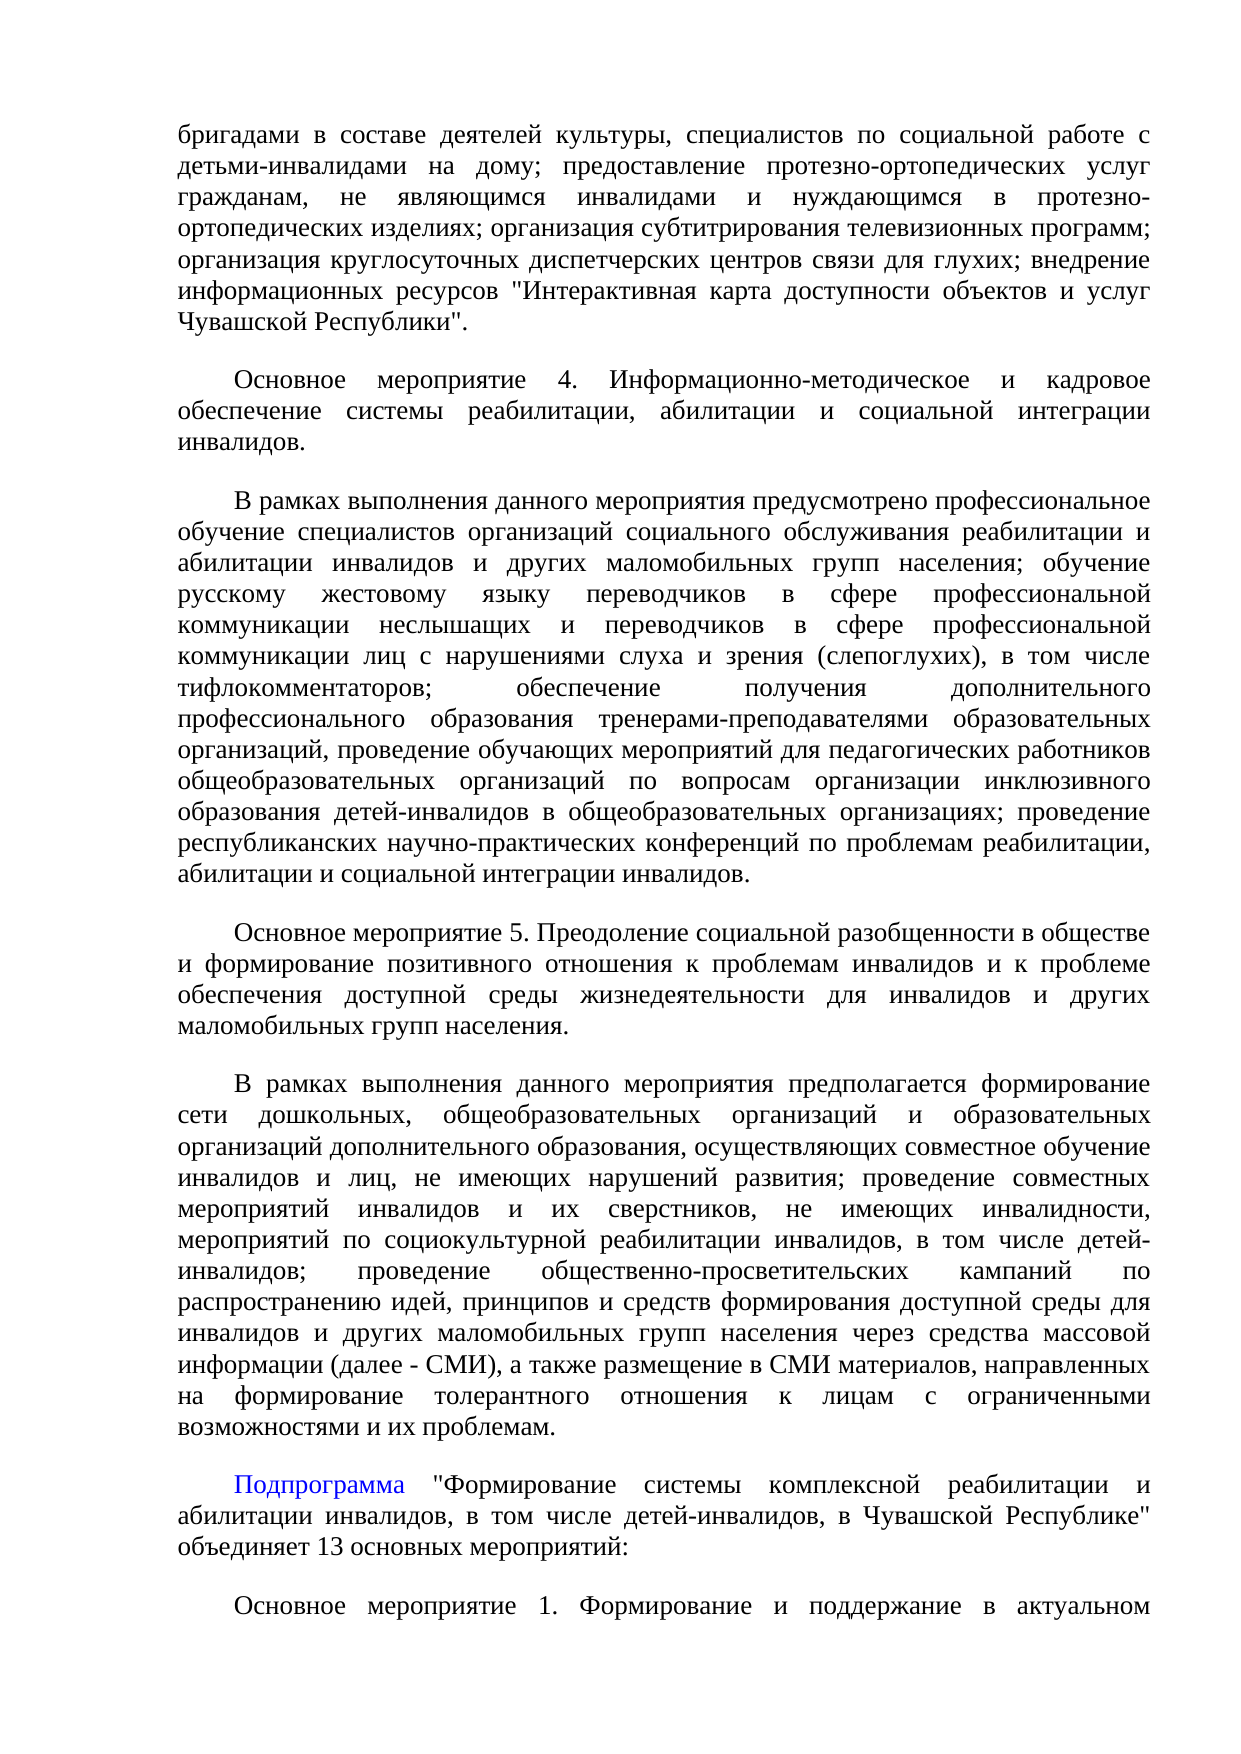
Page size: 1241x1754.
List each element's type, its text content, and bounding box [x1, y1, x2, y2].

text Основное мероприятие 5. Преодоление социальной разобщенности в обществе и формирование позитивного отношения к проблемам инвалидов и к проблеме обеспечения доступной среды жизнедеятельности для инвалидов и других маломобильных групп населения. [177, 916, 1152, 1040]
text Подпрограмма "Формирование системы комплексной реабилитации и абилитации инвалидов, в том числе детей-инвалидов, в Чувашской Республике" объединяет 13 основных мероприятий: [177, 1468, 1152, 1562]
text В рамках выполнения данного мероприятия предусмотрено профессиональное обучение специалистов организаций социального обслуживания реабилитации и абилитации инвалидов и других маломобильных групп населения; обучение русскому жестовому языку переводчиков в сфере профессиональной коммуникации неслышащих и переводчиков в сфере профессиональной коммуникации лиц с нарушениями слуха и зрения (слепоглухих), в том числе тифлокомментаторов; обеспечение получения дополнительного профессионального образования тренерами-преподавателями образовательных организаций, проведение обучающих мероприятий для педагогических работников общеобразовательных организаций по вопросам организации инклюзивного образования детей-инвалидов в общеобразовательных организациях; проведение республиканских научно-практических конференций по проблемам реабилитации, абилитации и социальной интеграции инвалидов. [177, 484, 1152, 889]
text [177, 118, 1152, 336]
text В рамках выполнения данного мероприятия предполагается формирование сети дошкольных, общеобразовательных организаций и образовательных организаций дополнительного образования, осуществляющих совместное обучение инвалидов и лиц, не имеющих нарушений развития; проведение совместных мероприятий инвалидов и их сверстников, не имеющих инвалидности, мероприятий по социокультурной реабилитации инвалидов, в том числе детей-инвалидов; проведение общественно-просветительских кампаний по распространению идей, принципов и средств формирования доступной среды для инвалидов и других маломобильных групп населения через средства массовой информации (далее - СМИ), а также размещение в СМИ материалов, направленных на формирование толерантного отношения к лицам с ограниченными возможностями и их проблемам. [177, 1067, 1152, 1441]
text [177, 1589, 1152, 1620]
text Основное мероприятие 4. Информационно-методическое и кадровое обеспечение системы реабилитации, абилитации и социальной интеграции инвалидов. [177, 363, 1152, 457]
